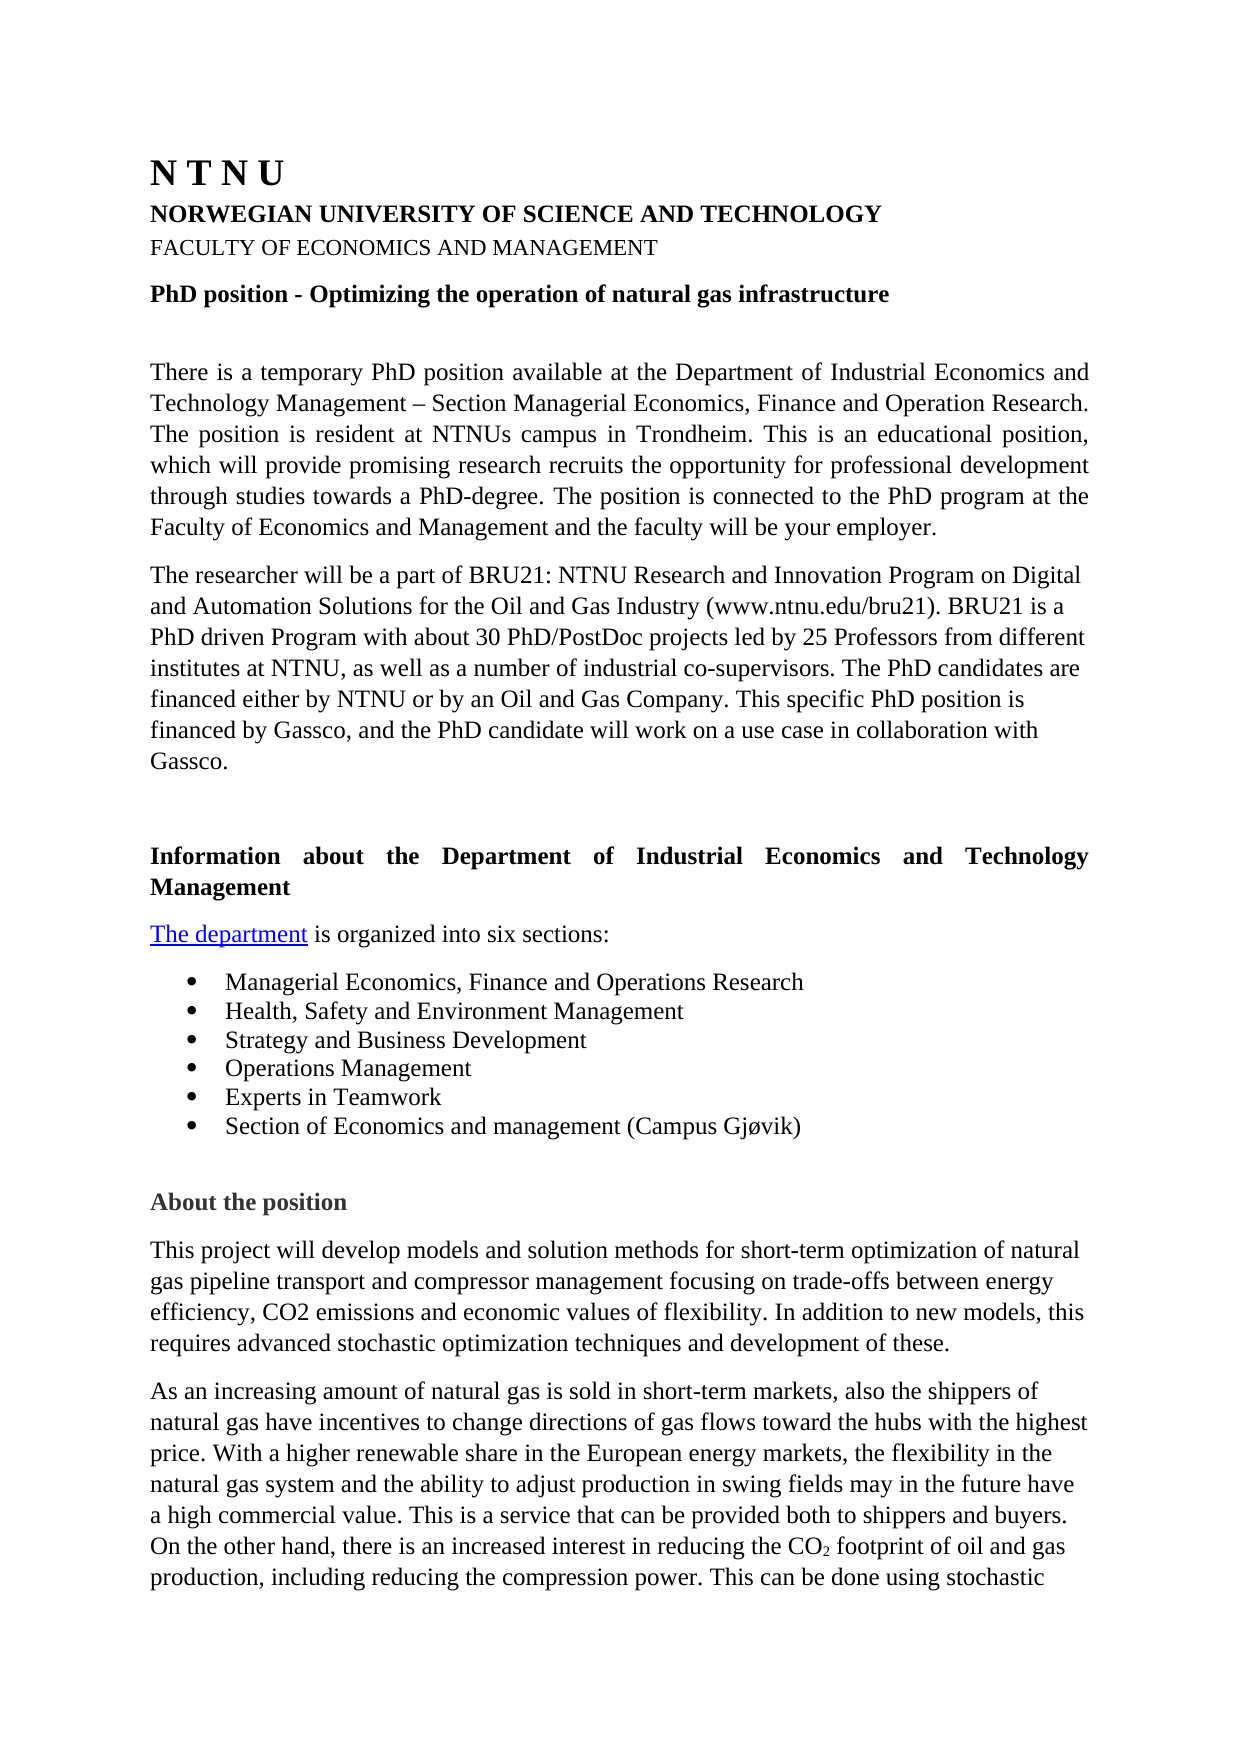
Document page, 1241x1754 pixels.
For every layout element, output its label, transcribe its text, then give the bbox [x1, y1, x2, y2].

text N T N U [150, 150, 1090, 193]
text This project will develop models and solution methods for short-term optimization of natural gas pipeline transport and compressor management focusing on trade-offs between energy efficiency, CO2 emissions and economic values of flexibility. In addition to new models, this requires advanced stochastic optimization techniques and development of these. [150, 1235, 1090, 1357]
text The department is organized into six sections: [150, 919, 1090, 948]
text About the position [150, 1187, 1090, 1216]
text There is a temporary PhD position available at the Department of Industrial Economics and Technology Management – Section Managerial Economics, Finance and Operation Research. The position is resident at NTNUs campus in Trondheim. This is an educational position, which will provide promising research recruits the opportunity for professional development through studies towards a PhD-degree. The position is connected to the PhD program at the Faculty of Economics and Management and the faculty will be your employer. [150, 357, 1090, 541]
text Information about the Department of Industrial Economics and Technology Management [150, 841, 1090, 901]
text PhD position - Optimizing the operation of natural gas infrastructure [150, 279, 1090, 338]
text The researcher will be a part of BRU21: NTNU Research and Innovation Program on Digital and Automation Solutions for the Oil and Gas Industry (www.ntnu.edu/bru21). BRU21 is a PhD driven Program with about 30 PhD/PostDoc projects led by 25 Professors from different institutes at NTNU, as well as a number of industrial co-supervisors. The PhD candidates are financed either by NTNU or by an Oil and Gas Company. This specific PhD position is financed by Gassco, and the PhD candidate will work on a use case in collaboration with Gassco. [150, 560, 1090, 775]
list Managerial Economics, Finance and Operations Research [187, 967, 1090, 996]
list Strategy and Business Development [187, 1025, 1090, 1053]
list Experts in Teamwork [187, 1082, 1090, 1111]
text FACULTY OF ECONOMICS AND MANAGEMENT [150, 234, 1090, 261]
text NORWEGIAN UNIVERSITY OF SCIENCE AND TECHNOLOGY [150, 199, 1090, 228]
list Health, Safety and Environment Management [187, 996, 1090, 1025]
list Operations Management [187, 1053, 1090, 1082]
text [150, 1376, 1090, 1591]
list Section of Economics and management (Campus Gjøvik) [187, 1111, 1090, 1140]
